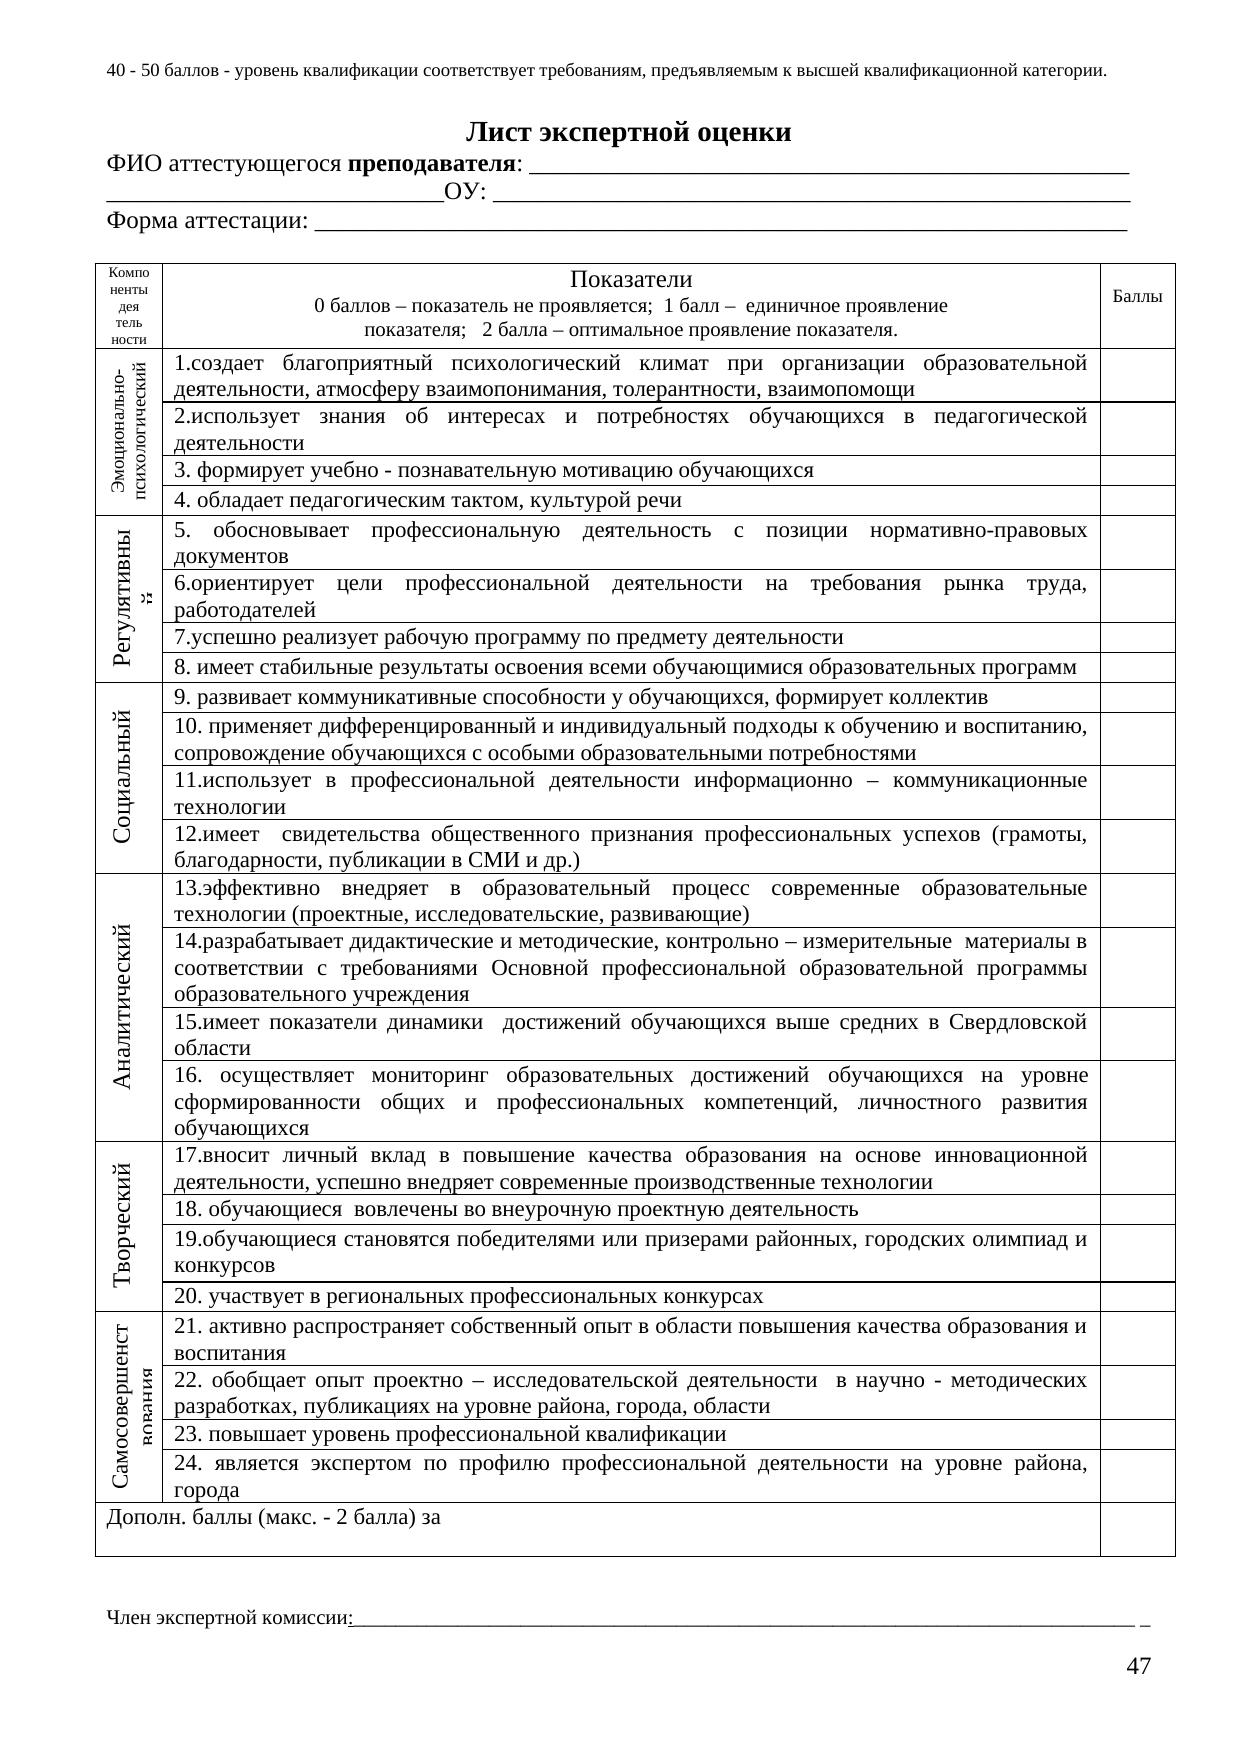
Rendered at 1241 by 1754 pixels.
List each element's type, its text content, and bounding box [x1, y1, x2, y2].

table_header Компо ненты дея тель ности [96, 264, 162, 348]
table_cell Дополн. баллы (макс. - 2 балла) за [96, 1503, 1100, 1556]
table_cell 9. развивает коммуникативные способности у обучающихся, формирует коллектив [163, 683, 1100, 712]
table_header Баллы [1101, 264, 1175, 348]
table_cell [1101, 1312, 1175, 1365]
table_cell 23. повышает уровень профессиональной квалификации [163, 1420, 1100, 1448]
table_cell [1101, 516, 1175, 568]
table_cell [1101, 766, 1175, 819]
table_cell Аналитический [96, 874, 162, 1141]
table_cell 13.эффективно внедряет в образовательный процесс современные образовательные технологии (проектные, исследовательские, развивающие) [163, 874, 1100, 927]
table_cell Самосовершенствования [96, 1312, 162, 1502]
table_cell 3. формирует учебно - познавательную мотивацию обучающихся [163, 456, 1100, 485]
table_header Показатели 0 баллов – показатель не проявляется; 1 балл – единичное проявление показателя; 2 балла – оптимальное проявление показателя. [163, 264, 1100, 348]
table_cell [1101, 1195, 1175, 1224]
table_cell [1101, 1366, 1175, 1419]
table_cell [1101, 928, 1175, 1007]
table_cell [1101, 570, 1175, 622]
table_cell 20. участвует в региональных профессиональных конкурсах [163, 1283, 1100, 1311]
table_cell Эмоционально-психологический [96, 349, 162, 515]
table_cell [1101, 456, 1175, 485]
table_cell [1101, 713, 1175, 765]
table_cell [1101, 1142, 1175, 1194]
table_cell [1101, 1283, 1175, 1311]
table_cell 10. применяет дифференцированный и индивидуальный подходы к обучению и воспитанию, сопровождение обучающихся с особыми образовательными потребностями [163, 713, 1100, 765]
table_cell 1.создает благоприятный психологический климат при организации образовательной деятельности, атмосферу взаимопонимания, толерантности, взаимопомощи [163, 349, 1100, 401]
table_cell [1101, 1225, 1175, 1281]
table_cell [1101, 403, 1175, 455]
table_cell 8. имеет стабильные результаты освоения всеми обучающимися образовательных программ [163, 653, 1100, 682]
table_cell 12.имеет свидетельства общественного признания профессиональных успехов (грамоты, благодарности, публикации в СМИ и др.) [163, 820, 1100, 873]
text ФИО аттестующегося преподавателя: ________________________________________________ [106, 148, 1152, 176]
table_cell 21. активно распространяет собственный опыт в области повышения качества образования и воспитания [163, 1312, 1100, 1365]
table_cell 19.обучающиеся становятся победителями или призерами районных, городских олимпиад и конкурсов [163, 1225, 1100, 1281]
table_cell 17.вносит личный вклад в повышение качества образования на основе инновационной деятельности, успешно внедряет современные производственные технологии [163, 1142, 1100, 1194]
table_cell 24. является экспертом по профилю профессиональной деятельности на уровне района, города [163, 1450, 1100, 1502]
table_cell [1101, 653, 1175, 682]
table_cell [1101, 486, 1175, 515]
text 40 - 50 баллов - уровень квалификации соответствует требованиям, предъявляемым к высшей квалификационной категории. [106, 59, 1152, 81]
table_cell 2.использует знания об интересах и потребностях обучающихся в педагогической деятельности [163, 403, 1100, 455]
table_cell 7.успешно реализует рабочую программу по предмету деятельности [163, 623, 1100, 652]
table_cell [1101, 820, 1175, 873]
table_cell Регулятивный [96, 516, 162, 682]
table_cell Творческий [96, 1142, 162, 1311]
text Лист экспертной оценки [106, 114, 1152, 148]
table_cell [1101, 623, 1175, 652]
table_cell [1101, 683, 1175, 712]
table_cell 22. обобщает опыт проектно – исследовательской деятельности в научно - методических разработках, публикациях на уровне района, города, области [163, 1366, 1100, 1419]
table_cell 5. обосновывает профессиональную деятельность с позиции нормативно-правовых документов [163, 516, 1100, 568]
table_cell 6.ориентирует цели профессиональной деятельности на требования рынка труда, работодателей [163, 570, 1100, 622]
table_cell 16. осуществляет мониторинг образовательных достижений обучающихся на уровне сформированности общих и профессиональных компетенций, личностного развития обучающихся [163, 1061, 1100, 1141]
table_cell 14.разрабатывает дидактические и методические, контрольно – измерительные материалы в соответствии с требованиями Основной профессиональной образовательной программы образовательного учреждения [163, 928, 1100, 1007]
text ___________________________ОУ: ___________________________________________________ [106, 176, 1152, 205]
table_cell [1101, 1420, 1175, 1448]
table_cell [1101, 874, 1175, 927]
table_cell 4. обладает педагогическим тактом, культурой речи [163, 486, 1100, 515]
table_cell [1101, 1061, 1175, 1141]
text Форма аттестации: _________________________________________________________________ [106, 205, 1152, 234]
table_cell [1101, 1503, 1175, 1556]
table_cell [1101, 1008, 1175, 1060]
table_cell 15.имеет показатели динамики достижений обучающихся выше средних в Свердловской области [163, 1008, 1100, 1060]
text Член экспертной комиссии:___________________________________________________________________________ _ [106, 1605, 1152, 1629]
table_cell Социальный [96, 683, 162, 873]
table_cell 18. обучающиеся вовлечены во внеурочную проектную деятельность [163, 1195, 1100, 1224]
table_cell [1101, 349, 1175, 401]
table_cell [1101, 1450, 1175, 1502]
table_cell 11.использует в профессиональной деятельности информационно – коммуникационные технологии [163, 766, 1100, 819]
